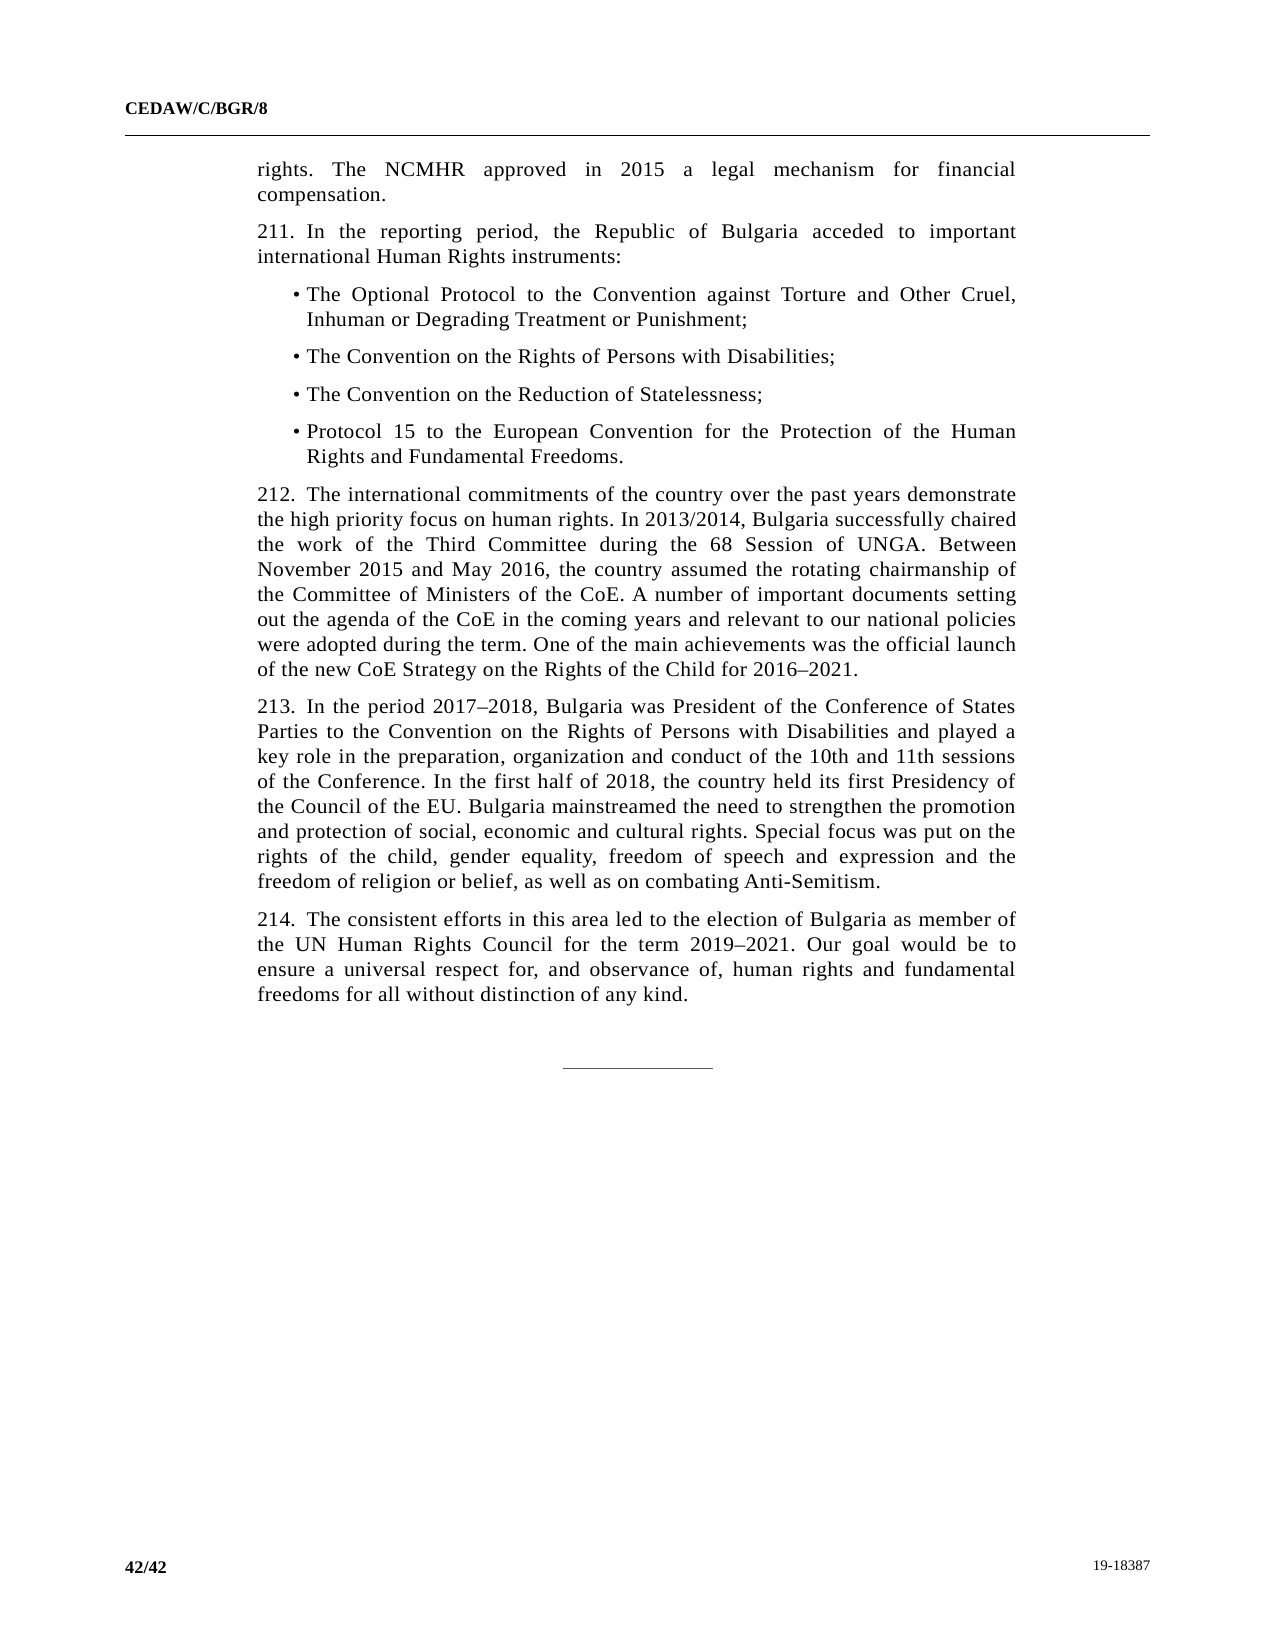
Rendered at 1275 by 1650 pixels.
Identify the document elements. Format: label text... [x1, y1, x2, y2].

text 213. In the period 2017–2018, Bulgaria was President of the Conference of States Parties to the Convention on the Rights of Persons with Disabilities and played a key role in the preparation, organization and conduct of the 10th and 11th sessions of the Conference. In the first half of 2018, the country held its first Presidency of the Council of the EU. Bulgaria mainstreamed the need to strengthen the promotion and protection of social, economic and cultural rights. Special focus was put on the rights of the child, gender equality, freedom of speech and expression and the freedom of religion or belief, as well as on combating Anti-Semitism. [257, 693, 1018, 893]
text • The Convention on the Rights of Persons with Disabilities; [257, 343, 1018, 368]
text 214. The consistent efforts in this area led to the election of Bulgaria as member of the UN Human Rights Council for the term 2019–2021. Our goal would be to ensure a universal respect for, and observance of, human rights and fundamental freedoms for all without distinction of any kind. [257, 906, 1018, 1006]
text • The Optional Protocol to the Convention against Torture and Other Cruel, Inhuman or Degrading Treatment or Punishment; [257, 281, 1018, 331]
text 212. The international commitments of the country over the past years demonstrate the high priority focus on human rights. In 2013/2014, Bulgaria successfully chaired the work of the Third Committee during the 68 Session of UNGA. Between November 2015 and May 2016, the country assumed the rotating chairmanship of the Committee of Ministers of the CoE. A number of important documents setting out the agenda of the CoE in the coming years and relevant to our national policies were adopted during the term. One of the main achievements was the official launch of the new CoE Strategy on the Rights of the Child for 2016–2021. [257, 481, 1018, 681]
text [257, 156, 1018, 206]
text • Protocol 15 to the European Convention for the Protection of the Human Rights and Fundamental Freedoms. [257, 418, 1018, 468]
text 211. In the reporting period, the Republic of Bulgaria acceded to important international Human Rights instruments: [257, 218, 1018, 268]
text • The Convention on the Reduction of Statelessness; [257, 381, 1018, 406]
